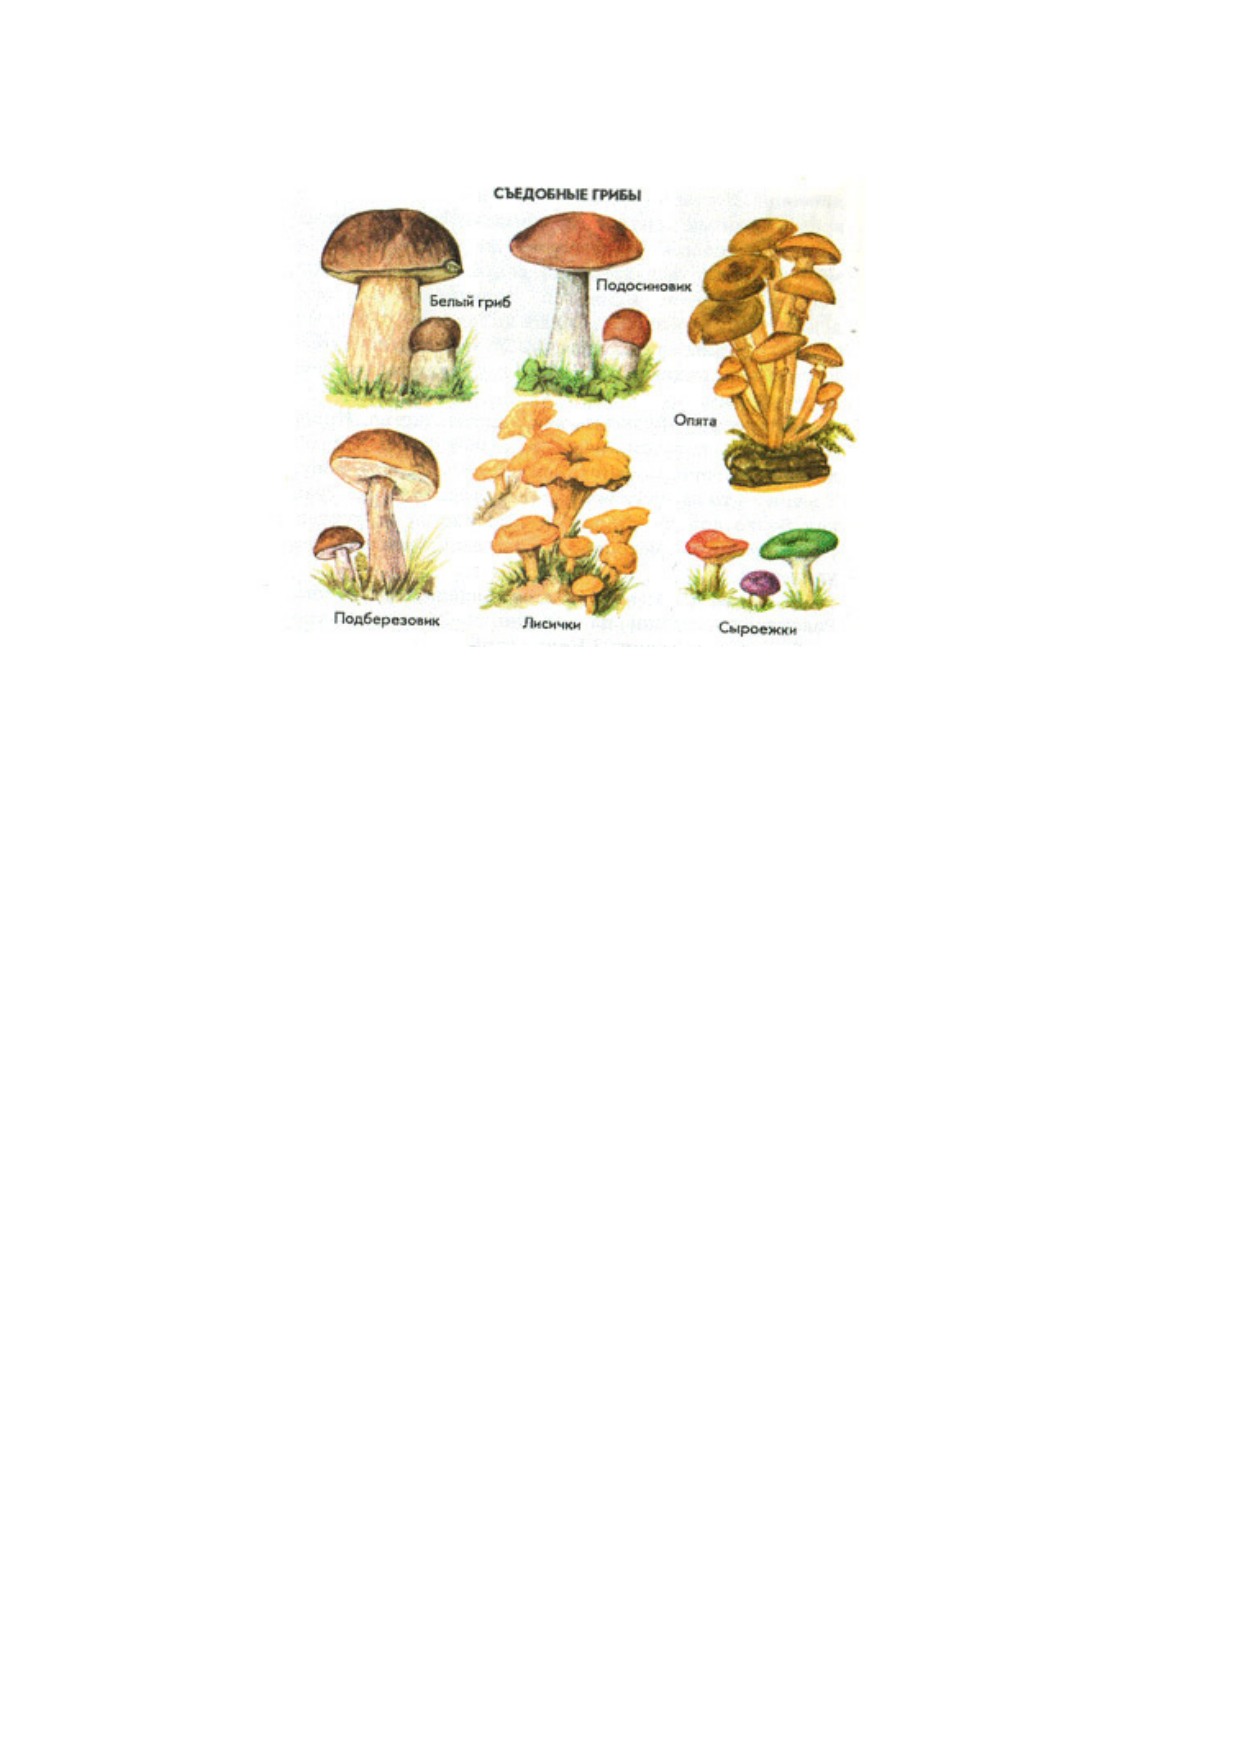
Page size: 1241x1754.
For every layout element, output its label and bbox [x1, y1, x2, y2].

picture [256, 174, 866, 647]
